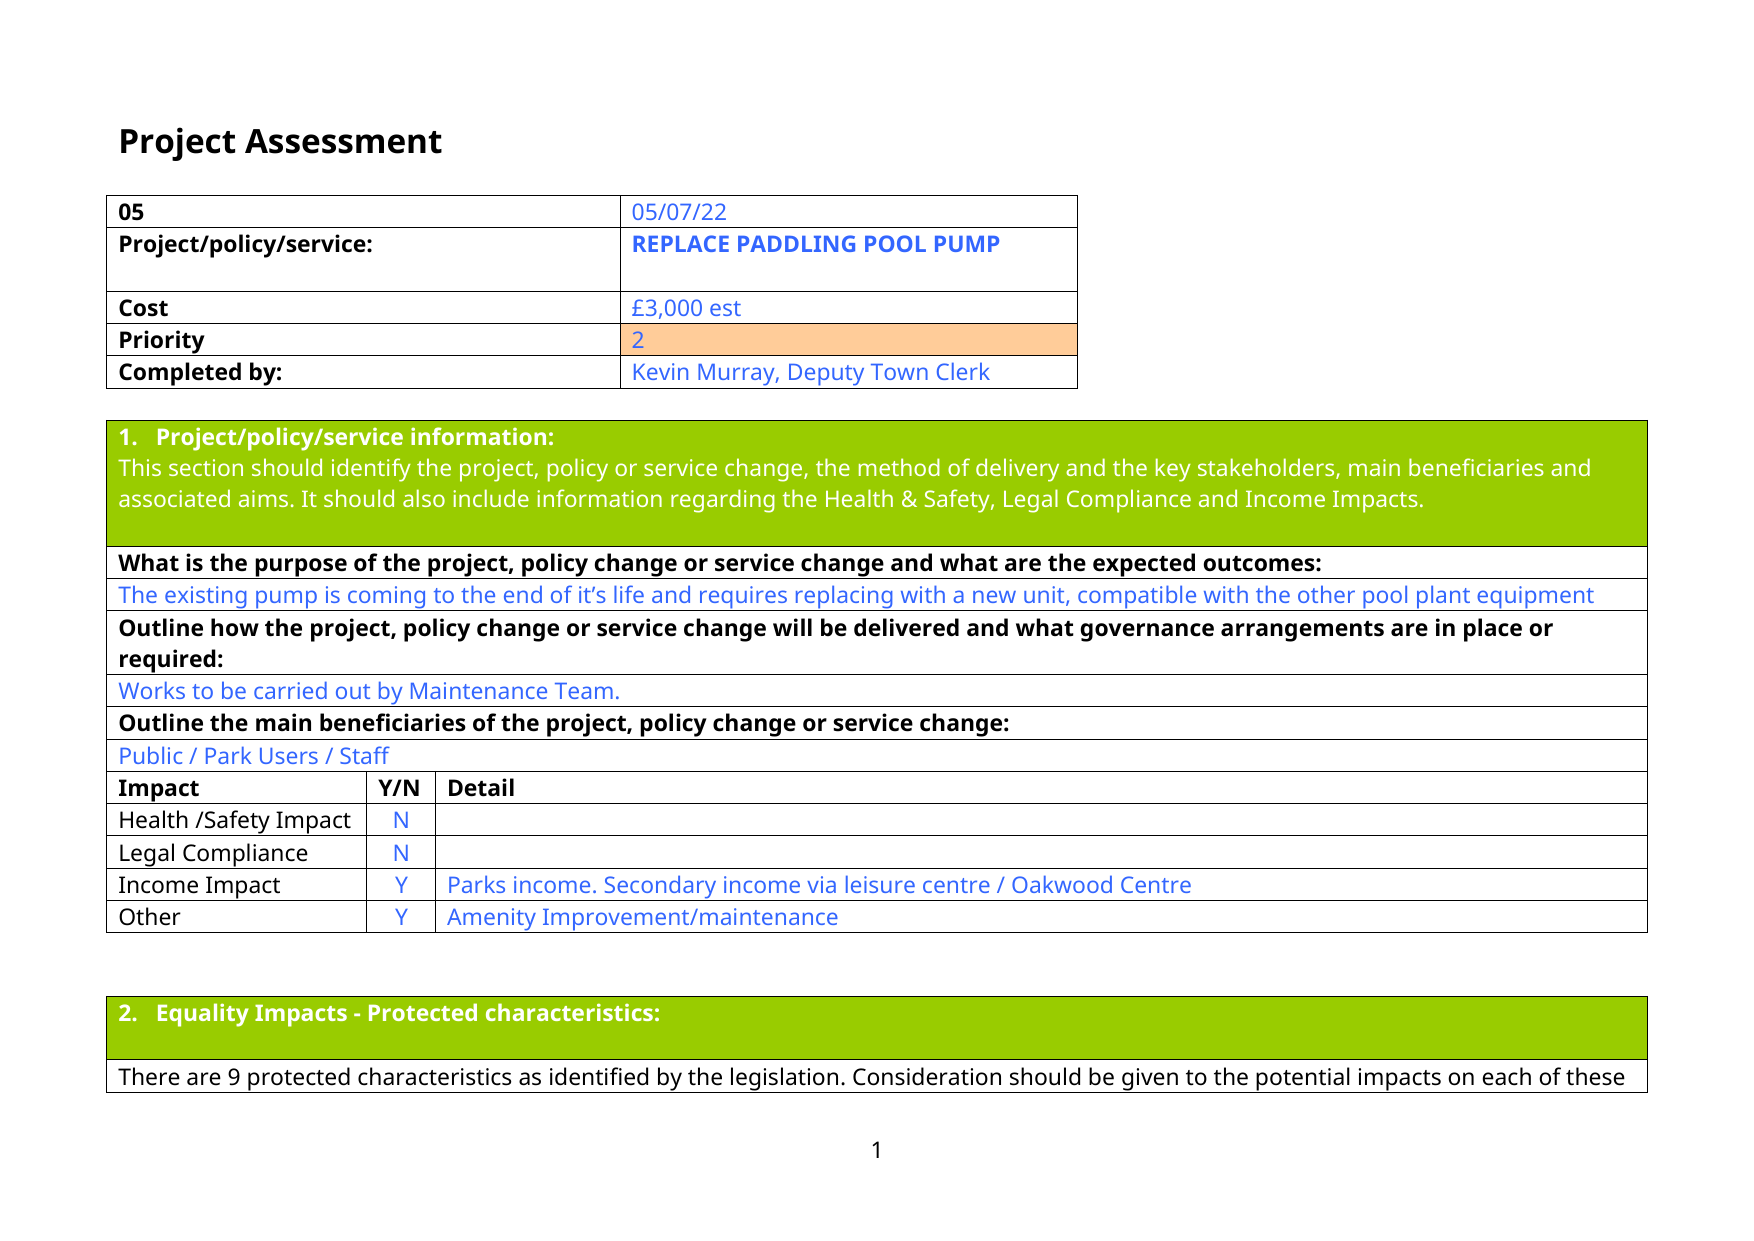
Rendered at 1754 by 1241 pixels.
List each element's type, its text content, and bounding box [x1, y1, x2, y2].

table_cell N [367, 804, 435, 835]
table_cell Health /Safety Impact [107, 804, 366, 835]
table_cell 2 [621, 324, 1077, 355]
table_cell Completed by: [107, 356, 620, 387]
table_header Project/policy/service information: This section should identify the project, policy or service change, the method of delivery and the key stakeholders, main beneficiaries and associated aims. It should also include information regarding the Health & Safety, Legal Compliance and Income Impacts. [107, 421, 1647, 546]
table_cell Public / Park Users / Staff [107, 740, 1647, 771]
table_cell Y [367, 901, 435, 932]
table_cell Y/N [367, 772, 435, 803]
table_cell REPLACE PADDLING POOL PUMP [621, 228, 1077, 291]
table_header 05/07/22 [621, 196, 1077, 227]
table_cell [436, 836, 1647, 868]
table_cell Works to be carried out by Maintenance Team. [107, 675, 1647, 706]
table_cell [436, 804, 1647, 835]
table_cell Parks income. Secondary income via leisure centre / Oakwood Centre [436, 869, 1647, 900]
table_cell Detail [436, 772, 1647, 803]
table_cell Project/policy/service: [107, 228, 620, 291]
table_cell Amenity Improvement/maintenance [436, 901, 1647, 932]
table_cell What is the purpose of the project, policy change or service change and what are the expected outcomes: [107, 547, 1647, 578]
table_cell £3,000 est [621, 292, 1077, 323]
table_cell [107, 1060, 1647, 1092]
table_cell Outline the main beneficiaries of the project, policy change or service change: [107, 707, 1647, 738]
table_header Equality Impacts - Protected characteristics: [107, 997, 1647, 1059]
table_header 05 [107, 196, 620, 227]
text Project Assessment [118, 118, 1636, 163]
table_cell Impact [107, 772, 366, 803]
table_cell Y [367, 869, 435, 900]
table_cell Income Impact [107, 869, 366, 900]
table_cell The existing pump is coming to the end of it’s life and requires replacing with a new unit, compatible with the other pool plant equipment [107, 579, 1647, 610]
table_cell Priority [107, 324, 620, 355]
table_cell Cost [107, 292, 620, 323]
table_cell Outline how the project, policy change or service change will be delivered and what governance arrangements are in place or required: [107, 611, 1647, 674]
table_cell N [367, 836, 435, 868]
table_cell Other [107, 901, 366, 932]
table_cell Legal Compliance [107, 836, 366, 868]
table_cell Kevin Murray, Deputy Town Clerk [621, 356, 1077, 387]
